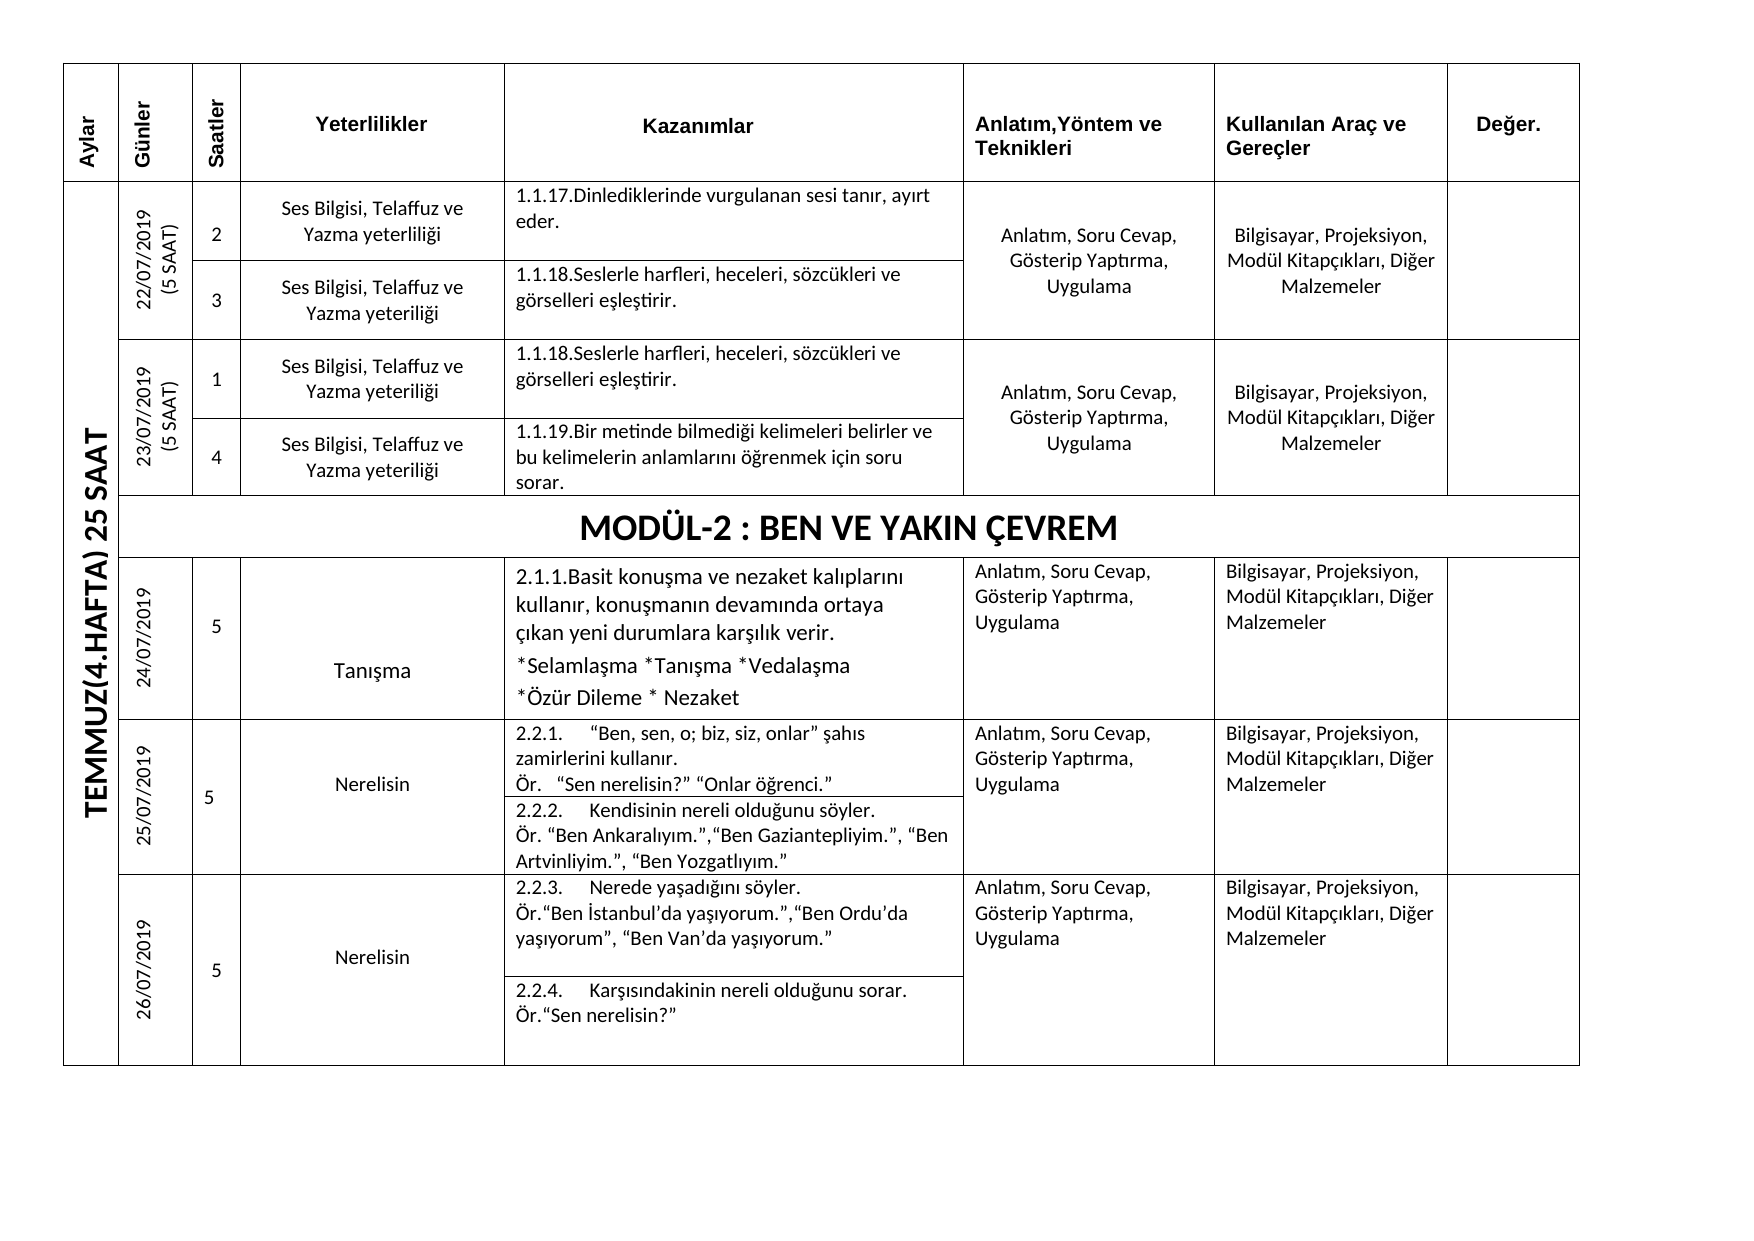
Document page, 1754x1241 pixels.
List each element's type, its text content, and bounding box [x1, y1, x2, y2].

table_cell 1.1.18.Seslerle harfleri, heceleri, sözcükleri ve görselleri eşleştirir. [505, 261, 963, 339]
table_cell Nerelisin [241, 875, 504, 1065]
table_cell Ses Bilgisi, Telaffuz ve Yazma yeteriliği [241, 261, 504, 339]
table_cell Anlatım, Soru Cevap, Gösterip Yaptırma, Uygulama [964, 720, 1214, 873]
table_header Yeterlilikler [241, 64, 504, 181]
table_cell [1448, 340, 1579, 495]
table_header Kullanılan Araç ve Gereçler [1215, 64, 1447, 181]
table_cell [1448, 720, 1579, 873]
table_cell 4 [193, 419, 240, 495]
table_cell Anlatım, Soru Cevap, Gösterip Yaptırma, Uygulama [964, 340, 1214, 495]
table_cell TEMMUZ(4.HAFTA) 25 SAAT [64, 182, 118, 1065]
table_cell Nerelisin [241, 720, 504, 873]
table_cell 1.1.18.Seslerle harfleri, heceleri, sözcükleri ve görselleri eşleştirir. [505, 340, 963, 418]
table_cell 5 [193, 558, 240, 719]
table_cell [1215, 182, 1447, 339]
table_cell 5 [193, 875, 240, 1065]
table_header Aylar [64, 64, 118, 181]
table_header Günler [119, 64, 192, 181]
table_cell 2.2.4. Karşısındakinin nereli olduğunu sorar. Ör.“Sen nerelisin?” [505, 977, 963, 1065]
table_header Saatler [193, 64, 240, 181]
table_cell 2.2.2. Kendisinin nereli olduğunu söyler. Ör. “Ben Ankaralıyım.”,“Ben Gaziantepliyim.”, “Ben Artvinliyim.”, “Ben Yozgatlıyım.” [505, 797, 963, 873]
table_cell Anlatım, Soru Cevap, Gösterip Yaptırma, Uygulama [964, 558, 1214, 719]
table_cell 2 [193, 182, 240, 260]
table_header Kazanımlar [505, 64, 963, 181]
table_cell [1448, 558, 1579, 719]
table_cell 22/07/2019 (5 SAAT) [119, 182, 192, 339]
table_cell Bilgisayar, Projeksiyon, Modül Kitapçıkları, Diğer Malzemeler [1215, 558, 1447, 719]
table_cell 5 [193, 720, 240, 873]
table_cell 26/07/2019 [119, 875, 192, 1065]
table_cell MODÜL-2 : BEN VE YAKIN ÇEVREM [119, 496, 1579, 557]
table_cell Anlatım, Soru Cevap, Gösterip Yaptırma, Uygulama [964, 875, 1214, 1065]
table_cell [241, 182, 504, 260]
table_cell 1.1.17.Dinlediklerinde vurgulanan sesi tanır, ayırt eder. [505, 182, 963, 260]
table_header Anlatım,Yöntem ve Teknikleri [964, 64, 1214, 181]
table_cell 2.2.1. “Ben, sen, o; biz, siz, onlar” şahıs zamirlerini kullanır. Ör. “Sen nerelisin?” “Onlar öğrenci.” [505, 720, 963, 796]
table_cell [1448, 875, 1579, 1065]
table_cell Ses Bilgisi, Telaffuz ve Yazma yeteriliği [241, 419, 504, 495]
table_cell 25/07/2019 [119, 720, 192, 873]
table_cell Bilgisayar, Projeksiyon, Modül Kitapçıkları, Diğer Malzemeler [1215, 875, 1447, 1065]
table_cell 2.1.1.Basit konuşma ve nezaket kalıplarını kullanır, konuşmanın devamında ortaya çıkan yeni durumlara karşılık verir. *Selamlaşma *Tanışma *Vedalaşma *Özür Dileme * Nezaket [505, 558, 963, 719]
table_cell Ses Bilgisi, Telaffuz ve Yazma yeteriliği [241, 340, 504, 418]
table_cell 1 [193, 340, 240, 418]
table_cell 1.1.19.Bir metinde bilmediği kelimeleri belirler ve bu kelimelerin anlamlarını öğrenmek için soru sorar. [505, 419, 963, 495]
table_cell [1448, 182, 1579, 339]
table_cell 23/07/2019 (5 SAAT) [119, 340, 192, 495]
table_cell Anlatım, Soru Cevap, Gösterip Yaptırma, Uygulama [964, 182, 1214, 339]
table_cell Bilgisayar, Projeksiyon, Modül Kitapçıkları, Diğer Malzemeler [1215, 720, 1447, 873]
table_cell Tanışma [241, 558, 504, 719]
table_cell 24/07/2019 [119, 558, 192, 719]
table_cell Bilgisayar, Projeksiyon, Modül Kitapçıkları, Diğer Malzemeler [1215, 340, 1447, 495]
table_header Değer. [1448, 64, 1579, 181]
table_cell 3 [193, 261, 240, 339]
table_cell 2.2.3. Nerede yaşadığını söyler. Ör.“Ben İstanbul’da yaşıyorum.”,“Ben Ordu’da yaşıyorum”, “Ben Van’da yaşıyorum.” [505, 875, 963, 976]
